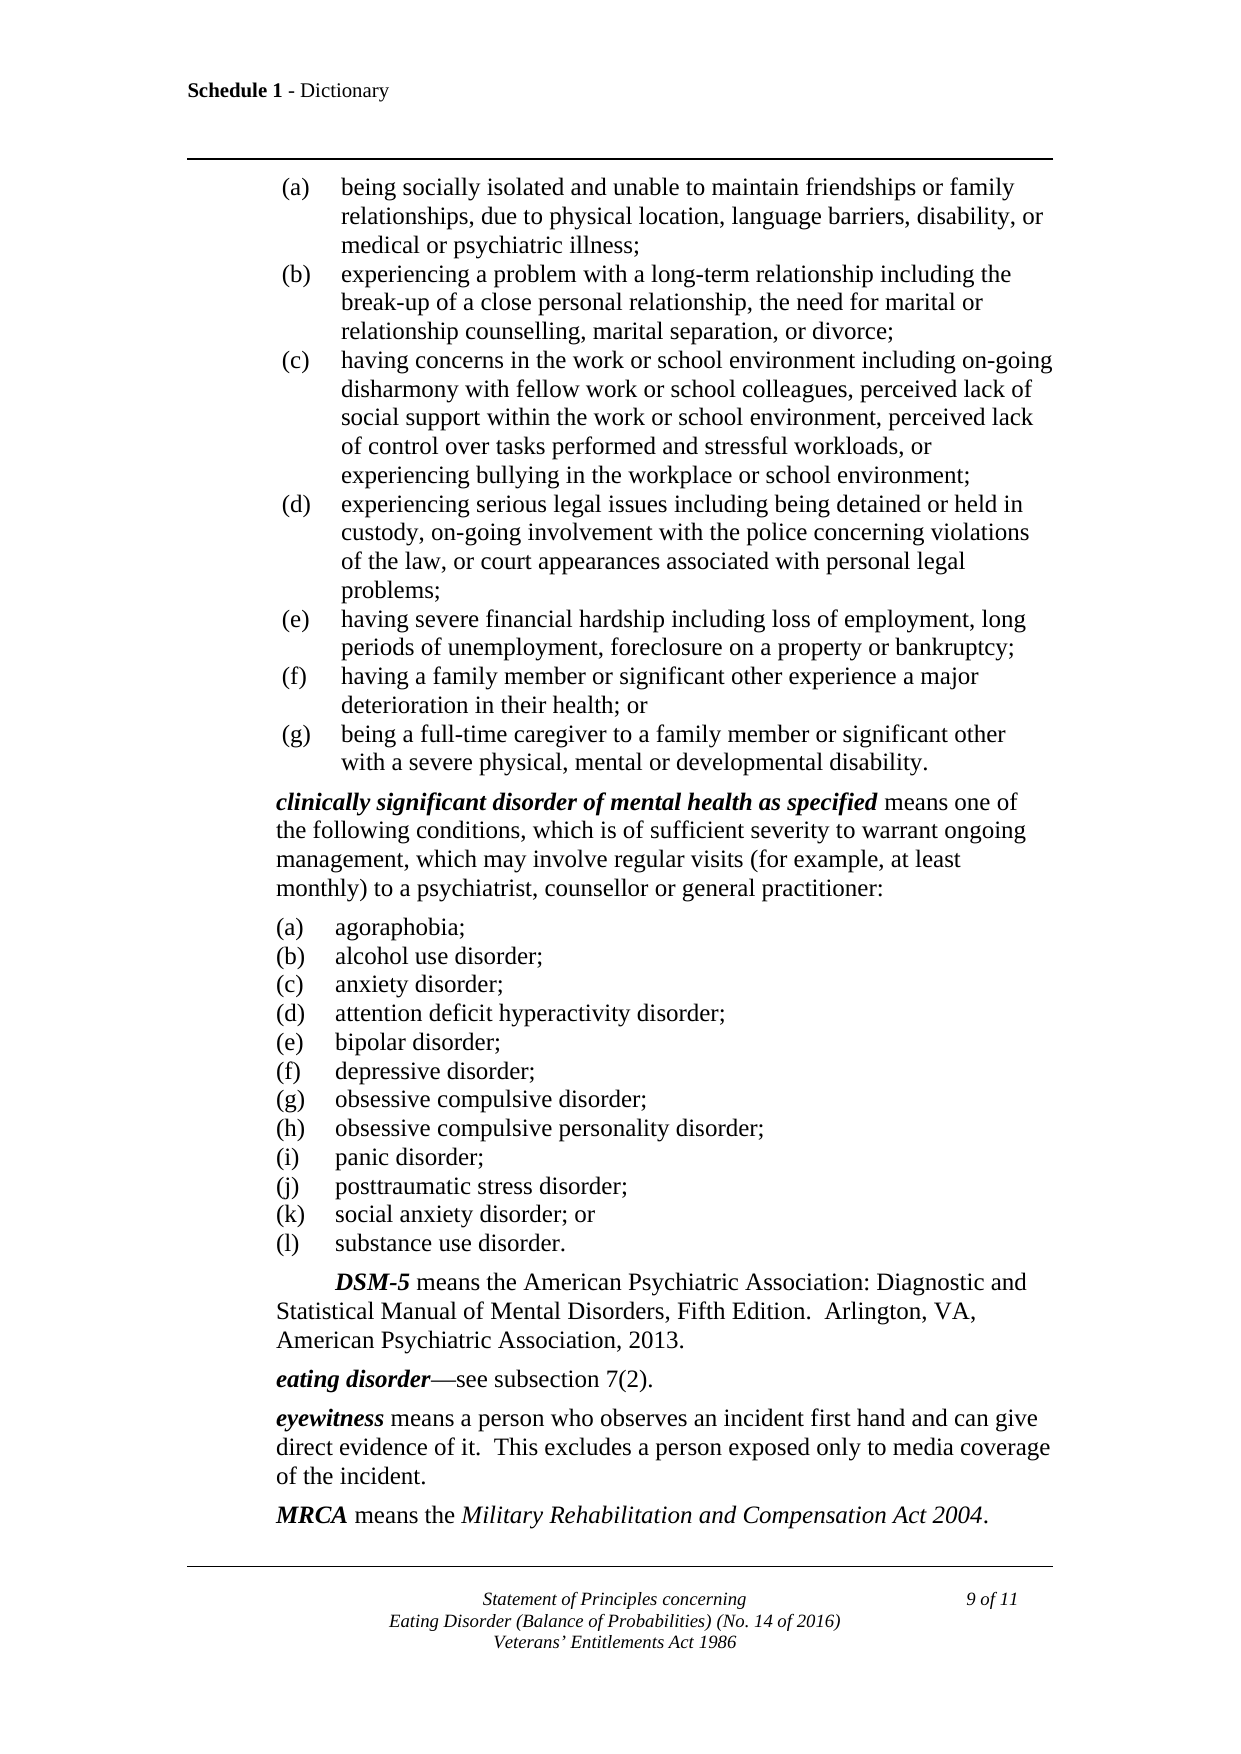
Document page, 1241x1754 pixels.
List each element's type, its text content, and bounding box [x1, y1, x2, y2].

text panic disorder; [276, 1142, 1053, 1171]
text social anxiety disorder; or [276, 1199, 1053, 1228]
text agoraphobia; [276, 912, 1053, 941]
text having a family member or significant other experience a major deterioration in their health; or [282, 661, 1053, 719]
text being socially isolated and unable to maintain friendships or family relationships, due to physical location, language barriers, disability, or medical or psychiatric illness; [282, 172, 1053, 259]
text obsessive compulsive personality disorder; [276, 1113, 1053, 1142]
text posttraumatic stress disorder; [276, 1171, 1053, 1199]
text experiencing serious legal issues including being detained or held in custody, on-going involvement with the police concerning violations of the law, or court appearances associated with personal legal problems; [282, 489, 1053, 604]
text eyewitness means a person who observes an incident first hand and can give direct evidence of it. This excludes a person exposed only to media coverage of the incident. [187, 1403, 1053, 1489]
text clinically significant disorder of mental health as specified means one of the following conditions, which is of sufficient severity to warrant ongoing management, which may involve regular visits (for example, at least monthly) to a psychiatrist, counsellor or general practitioner: [187, 787, 1053, 902]
text having severe financial hardship including loss of employment, long periods of unemployment, foreclosure on a property or bankruptcy; [282, 604, 1053, 661]
text anxiety disorder; [276, 969, 1053, 998]
text eating disorder—see subsection 7(2). [187, 1364, 1053, 1393]
text being a full-time caregiver to a family member or significant other with a severe physical, mental or developmental disability. [282, 719, 1053, 776]
text obsessive compulsive disorder; [276, 1084, 1053, 1113]
text bipolar disorder; [276, 1027, 1053, 1056]
text MRCA means the Military Rehabilitation and Compensation Act 2004. [187, 1500, 1053, 1529]
text DSM-5 means the American Psychiatric Association: Diagnostic and Statistical Manual of Mental Disorders, Fifth Edition. Arlington, VA, American Psychiatric Association, 2013. [187, 1267, 1053, 1354]
text depressive disorder; [276, 1056, 1053, 1084]
text alcohol use disorder; [276, 941, 1053, 969]
text substance use disorder. [276, 1228, 1053, 1257]
text attention deficit hyperactivity disorder; [276, 998, 1053, 1027]
text having concerns in the work or school environment including on-going disharmony with fellow work or school colleagues, perceived lack of social support within the work or school environment, perceived lack of control over tasks performed and stressful workloads, or experiencing bullying in the workplace or school environment; [282, 345, 1053, 489]
text experiencing a problem with a long-term relationship including the break-up of a close personal relationship, the need for marital or relationship counselling, marital separation, or divorce; [282, 259, 1053, 345]
